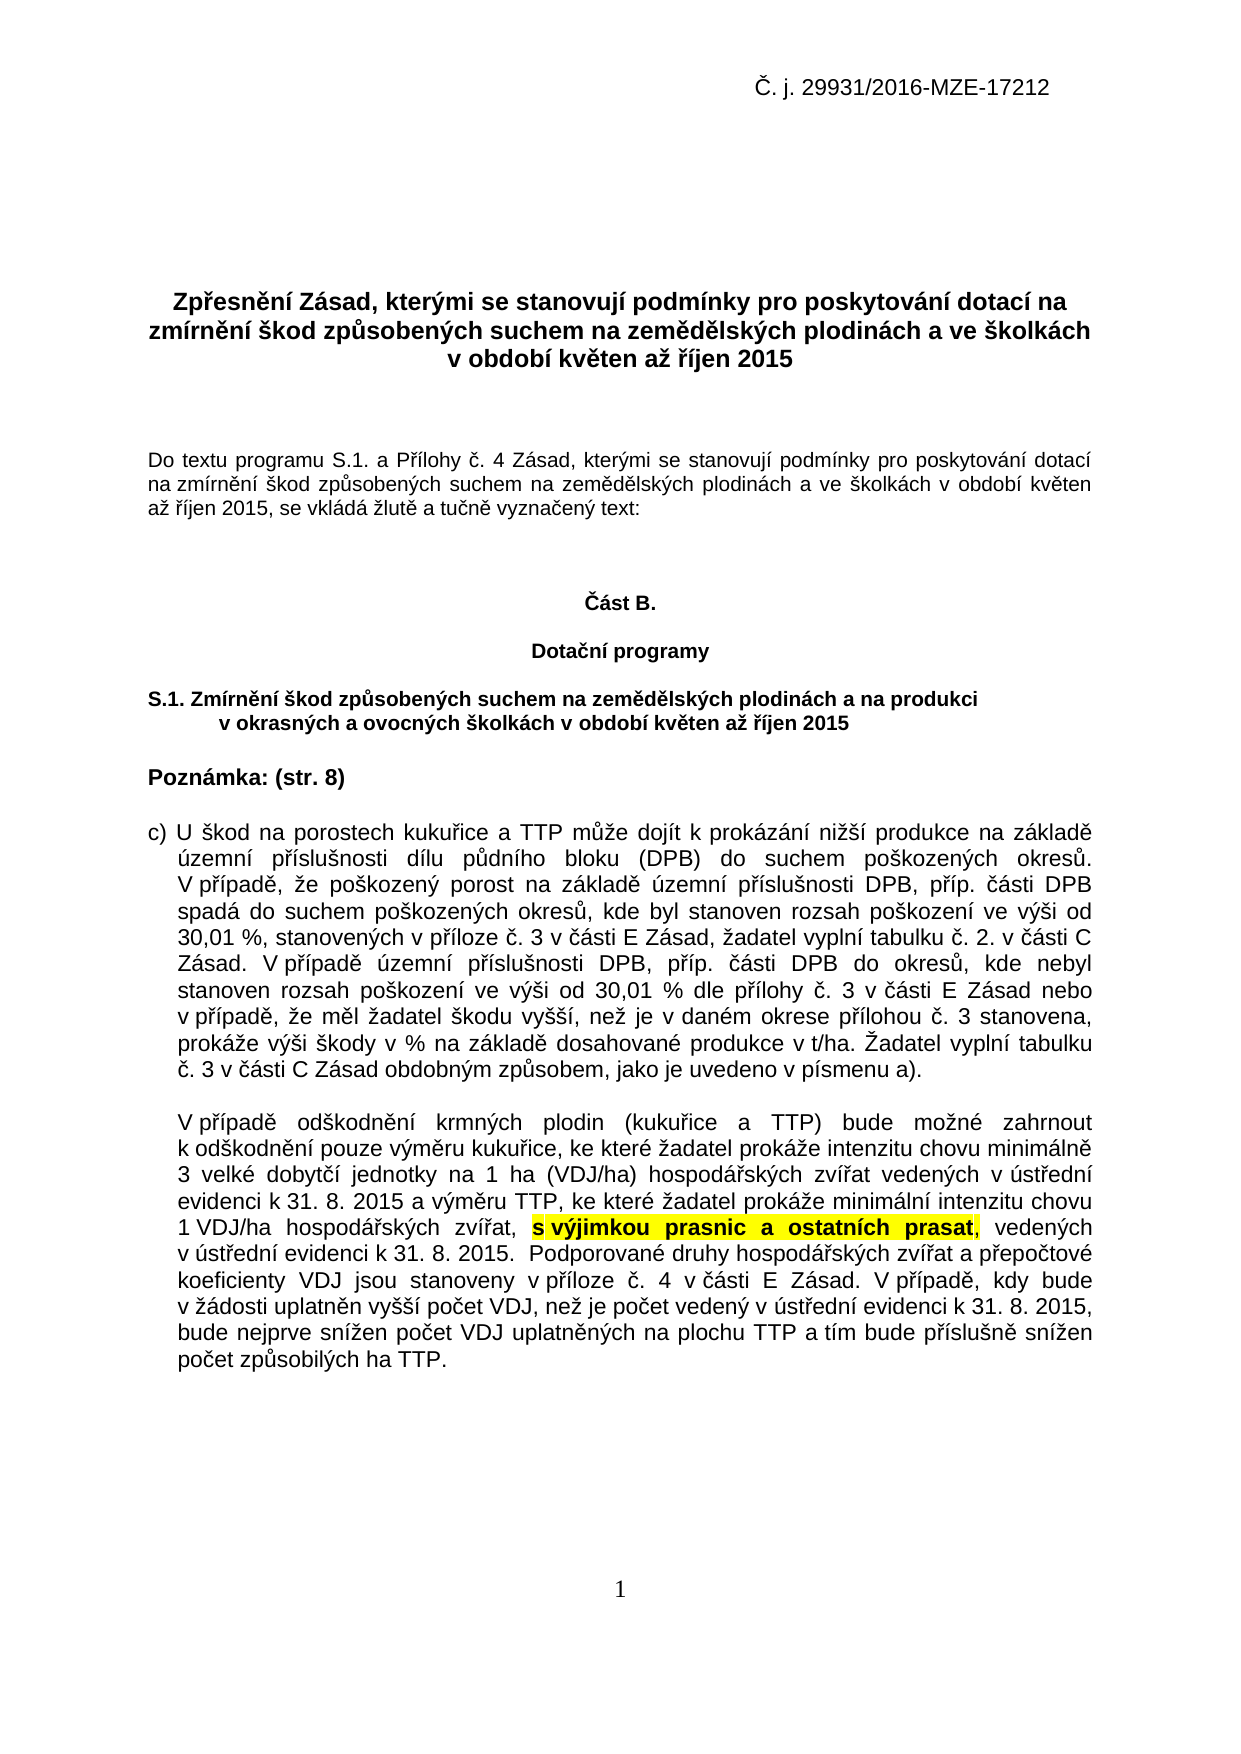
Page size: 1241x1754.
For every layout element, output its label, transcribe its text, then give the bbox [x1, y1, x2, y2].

text Poznámka: (str. 8) [148, 763, 1093, 790]
text V případě odškodnění krmných plodin (kukuřice a TTP) bude možné zahrnout k odškodnění pouze výměru kukuřice, ke které žadatel prokáže intenzitu chovu minimálně 3 velké dobytčí jednotky na 1 ha (VDJ/ha) hospodářských zvířat vedených v ústřední evidenci k 31. 8. 2015 a výměru TTP, ke které žadatel prokáže minimální intenzitu chovu 1 VDJ/ha hospodářských zvířat, s výjimkou prasnic a ostatních prasat, vedených v ústřední evidenci k 31. 8. 2015. Podporované druhy hospodářských zvířat a přepočtové koeficienty VDJ jsou stanoveny v příloze č. 4 v části E Zásad. V případě, kdy bude v žádosti uplatněn vyšší počet VDJ, než je počet vedený v ústřední evidenci k 31. 8. 2015, bude nejprve snížen počet VDJ uplatněných na plochu TTP a tím bude příslušně snížen počet způsobilých ha TTP. [177, 1108, 1093, 1372]
text Do textu programu S.1. a Přílohy č. 4 Zásad, kterými se stanovují podmínky pro poskytování dotací na zmírnění škod způsobených suchem na zemědělských plodinách a ve školkách v období květen až říjen 2015, se vkládá žlutě a tučně vyznačený text: [148, 448, 1093, 520]
text S.1. Zmírnění škod způsobených suchem na zemědělských plodinách a na produkci v okrasných a ovocných školkách v období květen až říjen 2015 [148, 687, 1093, 735]
text Zpřesnění Zásad, kterými se stanovují podmínky pro poskytování dotací na zmírnění škod způsobených suchem na zemědělských plodinách a ve školkách v období květen až říjen 2015 [148, 287, 1093, 373]
text Dotační programy [148, 639, 1093, 663]
text Část B. [148, 591, 1093, 614]
text c) U škod na porostech kukuřice a TTP může dojít k prokázání nižší produkce na základě územní příslušnosti dílu půdního bloku (DPB) do suchem poškozených okresů. V případě, že poškozený porost na základě územní příslušnosti DPB, příp. části DPB spadá do suchem poškozených okresů, kde byl stanoven rozsah poškození ve výši od 30,01 %, stanovených v příloze č. 3 v části E Zásad, žadatel vyplní tabulku č. 2. v části C Zásad. V případě územní příslušnosti DPB, příp. části DPB do okresů, kde nebyl stanoven rozsah poškození ve výši od 30,01 % dle přílohy č. 3 v části E Zásad nebo v případě, že měl žadatel škodu vyšší, než je v daném okrese přílohou č. 3 stanovena, prokáže výši škody v % na základě dosahované produkce v t/ha. Žadatel vyplní tabulku č. 3 v části C Zásad obdobným způsobem, jako je uvedeno v písmenu a). [148, 819, 1093, 1082]
